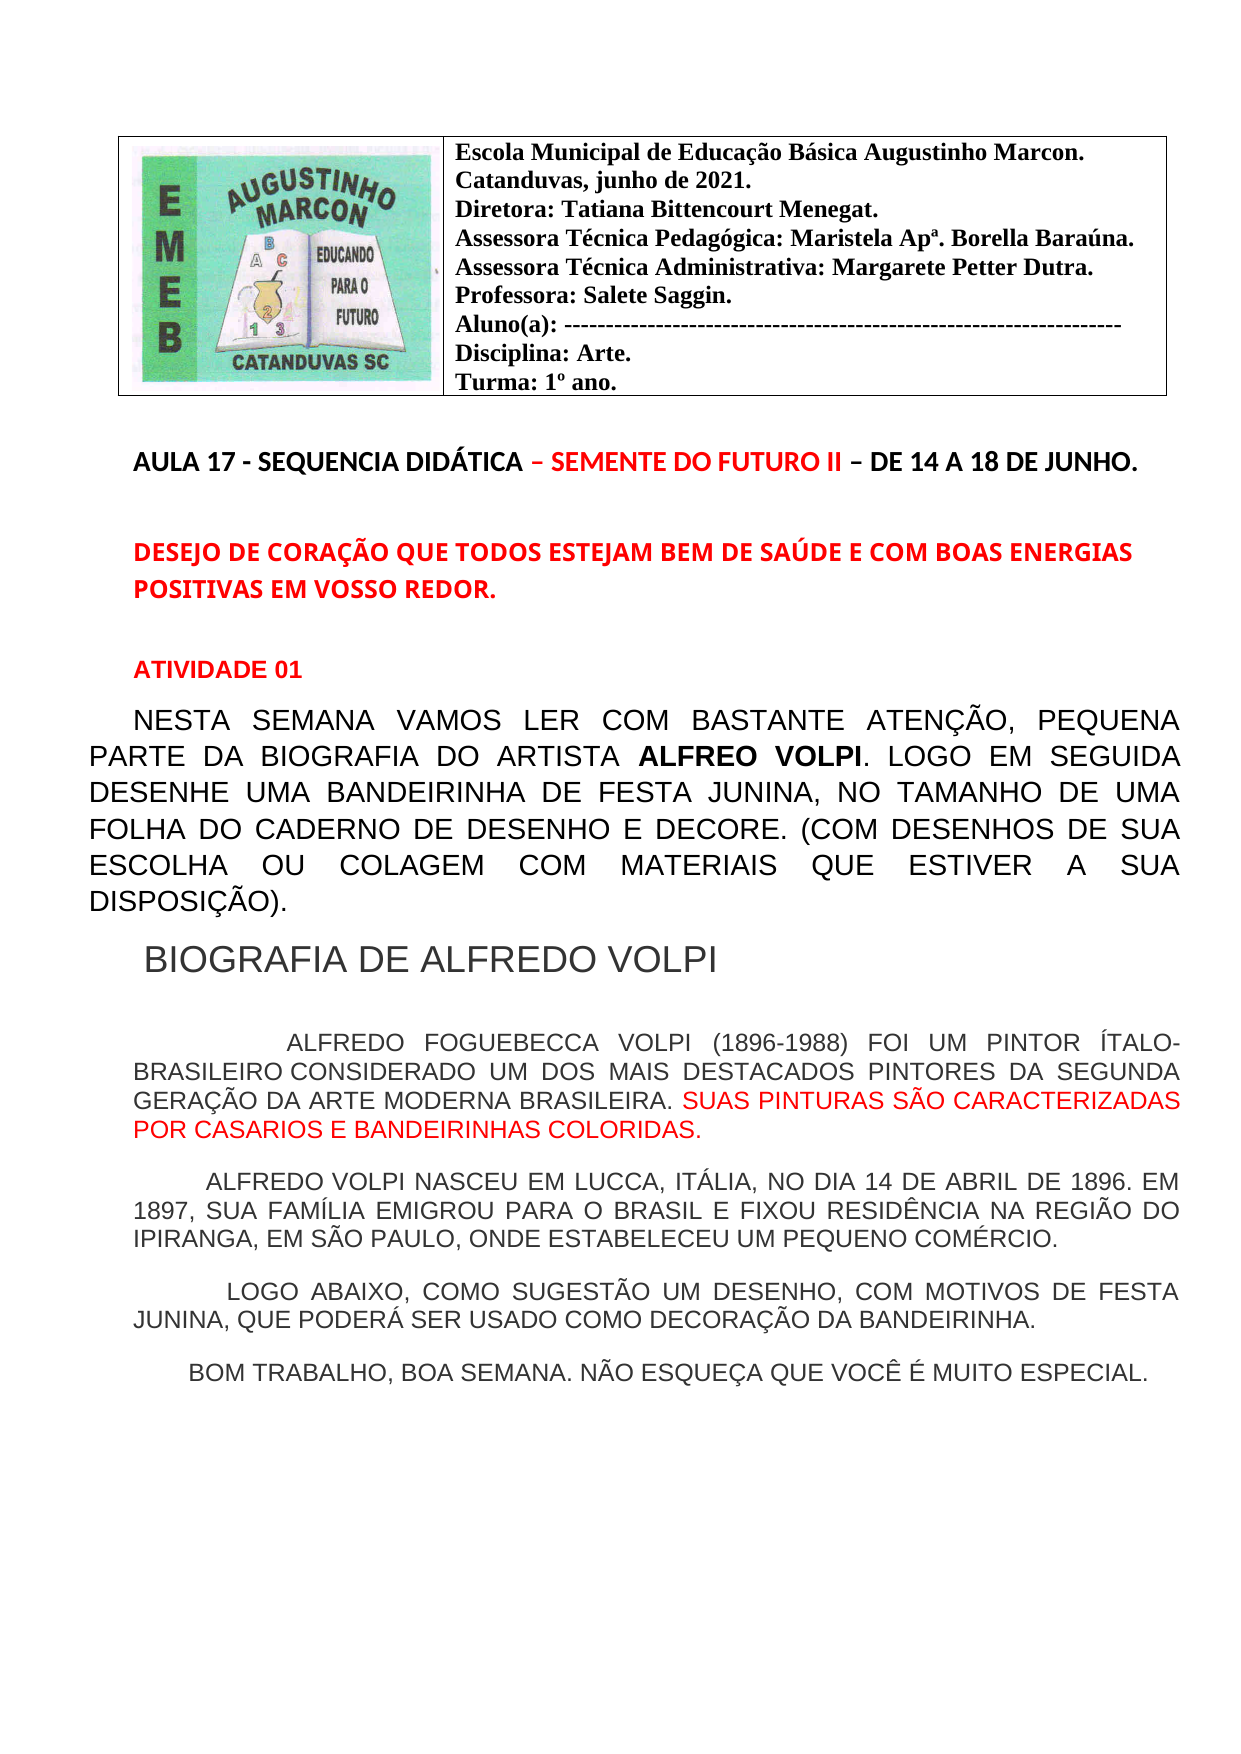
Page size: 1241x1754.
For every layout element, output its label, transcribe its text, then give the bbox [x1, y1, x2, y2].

subtitle DESEJO DE CORAÇÃO QUE TODOS ESTEJAM BEM DE SAÚDE E COM BOAS ENERGIAS POSITIVAS EM VOSSO REDOR. [133, 535, 1181, 606]
text BOM TRABALHO, BOA SEMANA. NÃO ESQUEÇA QUE VOCÊ É MUITO ESPECIAL. [133, 1357, 1181, 1386]
text AULA 17 - SEQUENCIA DIDÁTICA – SEMENTE DO FUTURO II – DE 14 A 18 DE JUNHO. [133, 443, 1181, 479]
subtitle BIOGRAFIA DE ALFREDO VOLPI [133, 937, 1181, 980]
text LOGO ABAIXO, COMO SUGESTÃO UM DESENHO, COM MOTIVOS DE FESTA JUNINA, QUE PODERÁ SER USADO COMO DECORAÇÃO DA BANDEIRINHA. [133, 1277, 1181, 1334]
picture [131, 146, 440, 391]
text ALFREDO FOGUEBECCA VOLPI ​​​​​​(1896-1988) FOI UM PINTOR ÍTALO-BRASILEIRO CONSIDERADO UM DOS MAIS DESTACADOS PINTORES DA SEGUNDA GERAÇÃO DA ARTE MODERNA BRASILEIRA. SUAS PINTURAS SÃO CARACTERIZADAS POR CASARIOS E BANDEIRINHAS COLORIDAS. [133, 1028, 1181, 1143]
text ALFREDO VOLPI NASCEU EM LUCCA, ITÁLIA, NO DIA 14 DE ABRIL DE 1896. EM 1897, SUA FAMÍLIA EMIGROU PARA O BRASIL E FIXOU RESIDÊNCIA NA REGIÃO DO IPIRANGA, EM SÃO PAULO, ONDE ESTABELECEU UM PEQUENO COMÉRCIO. [133, 1167, 1181, 1253]
text ATIVIDADE 01 [133, 656, 1181, 684]
table_header [119, 137, 443, 395]
table_header Escola Municipal de Educação Básica Augustinho Marcon. Catanduvas, junho de 2021. Diretora: Tatiana Bittencourt Menegat. Assessora Técnica Pedagógica: Maristela Apª. Borella Baraúna. Assessora Técnica Administrativa: Margarete Petter Dutra. Professora: Salete Saggin. Aluno(a): ------------------------------------------------------------------- Disciplina: Arte. Turma: 1º ano. [444, 137, 1166, 395]
text NESTA SEMANA VAMOS LER COM BASTANTE ATENÇÃO, PEQUENA PARTE DA BIOGRAFIA DO ARTISTA ALFREO VOLPI. LOGO EM SEGUIDA DESENHE UMA BANDEIRINHA DE FESTA JUNINA, NO TAMANHO DE UMA FOLHA DO CADERNO DE DESENHO E DECORE. (COM DESENHOS DE SUA ESCOLHA OU COLAGEM COM MATERIAIS QUE ESTIVER A SUA DISPOSIÇÃO). [88, 703, 1181, 917]
